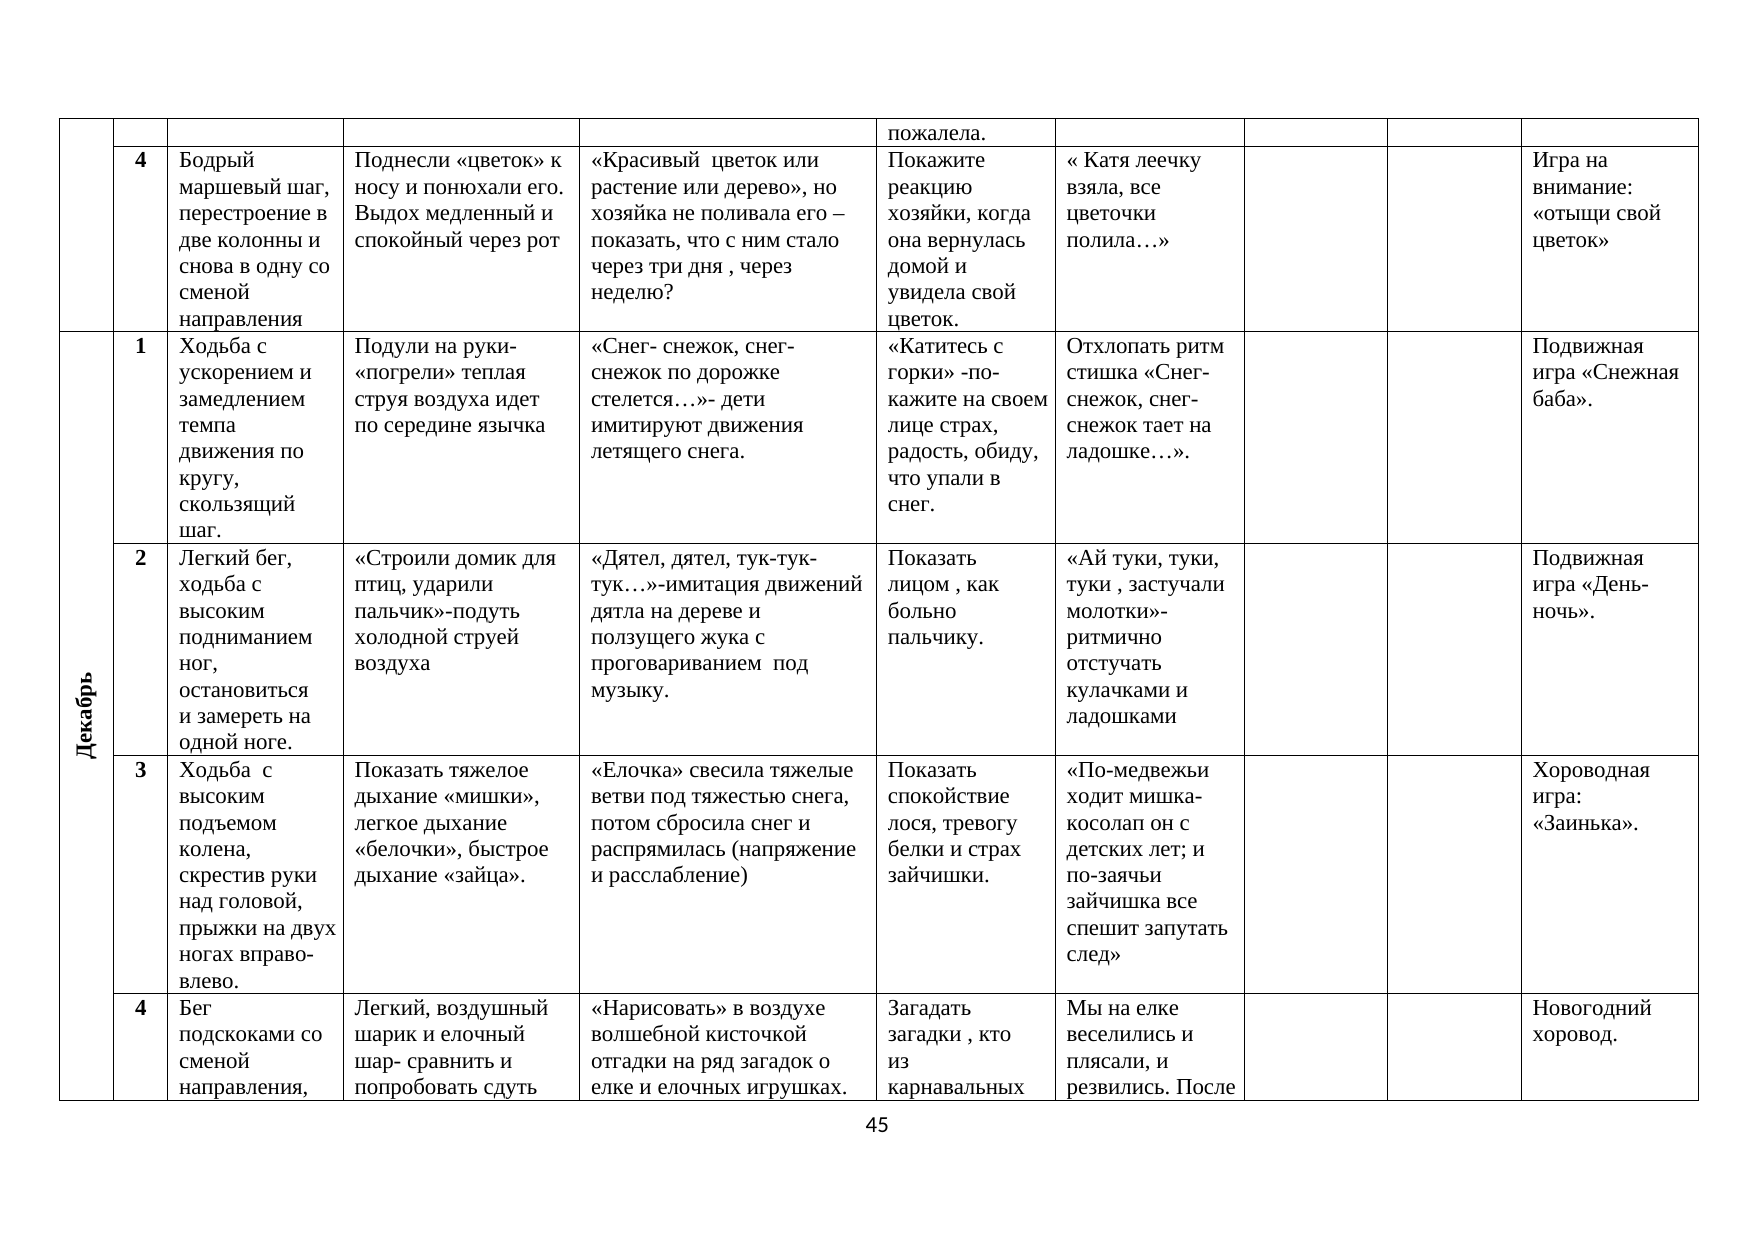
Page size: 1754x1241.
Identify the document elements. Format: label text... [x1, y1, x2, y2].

table_cell Бодрый маршевый шаг, перестроение в две колонны и снова в одну со сменой направления [168, 147, 343, 331]
table_cell « Катя леечку взяла, все цветочки полила…» [1056, 147, 1244, 331]
table_cell Подвижная игра «День-ночь». [1522, 544, 1698, 755]
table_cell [1056, 119, 1244, 146]
table_cell «Строили домик для птиц, ударили пальчик»-подуть холодной струей воздуха [344, 544, 579, 755]
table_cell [344, 994, 579, 1099]
table_cell Игра на внимание: «отыщи свой цветок» [1522, 147, 1698, 331]
table_cell [1245, 147, 1387, 331]
table_cell Хороводная игра: «Заинька». [1522, 756, 1698, 993]
table_cell [1245, 332, 1387, 543]
table_cell 4 [114, 147, 167, 331]
table_cell Поднесли «цветок» к носу и понюхали его. Выдох медленный и спокойный через рот [344, 147, 579, 331]
table_cell Декабрь [60, 332, 113, 1099]
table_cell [580, 994, 876, 1099]
table_cell Подули на руки- «погрели» теплая струя воздуха идет по середине язычка [344, 332, 579, 543]
table_cell Покажите реакцию хозяйки, когда она вернулась домой и увидела свой цветок. [877, 147, 1055, 331]
table_cell Легкий бег, ходьба с высоким подниманием ног, остановиться и замереть на одной ноге. [168, 544, 343, 755]
table_cell Показать спокойствие лося, тревогу белки и страх зайчишки. [877, 756, 1055, 993]
table_cell «Катитесь с горки» -по-кажите на своем лице страх, радость, обиду, что упали в снег. [877, 332, 1055, 543]
table_cell 1 [114, 332, 167, 543]
table_cell Показать тяжелое дыхание «мишки», легкое дыхание «белочки», быстрое дыхание «зайца». [344, 756, 579, 993]
table_cell [1388, 147, 1521, 331]
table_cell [344, 119, 579, 146]
table_cell [1388, 756, 1521, 993]
table_cell «Красивый цветок или растение или дерево», но хозяйка не поливала его – показать, что с ним стало через три дня , через неделю? [580, 147, 876, 331]
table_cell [877, 119, 1055, 146]
table_cell 3 [114, 119, 167, 146]
table_cell «Снег- снежок, снег- снежок по дорожке стелется…»- дети имитируют движения летящего снега. [580, 332, 876, 543]
table_cell [1245, 544, 1387, 755]
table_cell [168, 119, 343, 146]
table_cell «Ай туки, туки, туки , застучали молотки»- ритмично отстучать кулачками и ладошками [1056, 544, 1244, 755]
table_cell 4 [114, 994, 167, 1099]
table_cell Подвижная игра «Снежная баба». [1522, 332, 1698, 543]
table_cell [1245, 756, 1387, 993]
table_cell [1388, 544, 1521, 755]
table_cell Отхлопать ритм стишка «Снег-снежок, снег-снежок тает на ладошке…». [1056, 332, 1244, 543]
table_cell [1388, 994, 1521, 1099]
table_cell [1056, 994, 1244, 1099]
table_cell [1245, 994, 1387, 1099]
table_cell [1522, 119, 1698, 146]
table_cell 2 [114, 544, 167, 755]
table_cell [1388, 332, 1521, 543]
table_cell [877, 994, 1055, 1099]
table_cell «По-медвежьи ходит мишка- косолап он с детских лет; и по-заячьи зайчишка все спешит запутать след» [1056, 756, 1244, 993]
table_cell [1245, 119, 1387, 146]
table_cell Ходьба с ускорением и замедлением темпа движения по кругу, скользящий шаг. [168, 332, 343, 543]
table_cell Показать лицом , как больно пальчику. [877, 544, 1055, 755]
table_cell Ходьба с высоким подъемом колена, скрестив руки над головой, прыжки на двух ногах вправо- влево. [168, 756, 343, 993]
table_cell «Дятел, дятел, тук-тук-тук…»-имитация движений дятла на дереве и ползущего жука с проговариванием под музыку. [580, 544, 876, 755]
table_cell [168, 994, 343, 1099]
table_cell «Елочка» свесила тяжелые ветви под тяжестью снега, потом сбросила снег и распрямилась (напряжение и расслабление) [580, 756, 876, 993]
table_cell 3 [114, 756, 167, 993]
table_cell Новогодний хоровод. [1522, 994, 1698, 1099]
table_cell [580, 119, 876, 146]
table_cell [1388, 119, 1521, 146]
